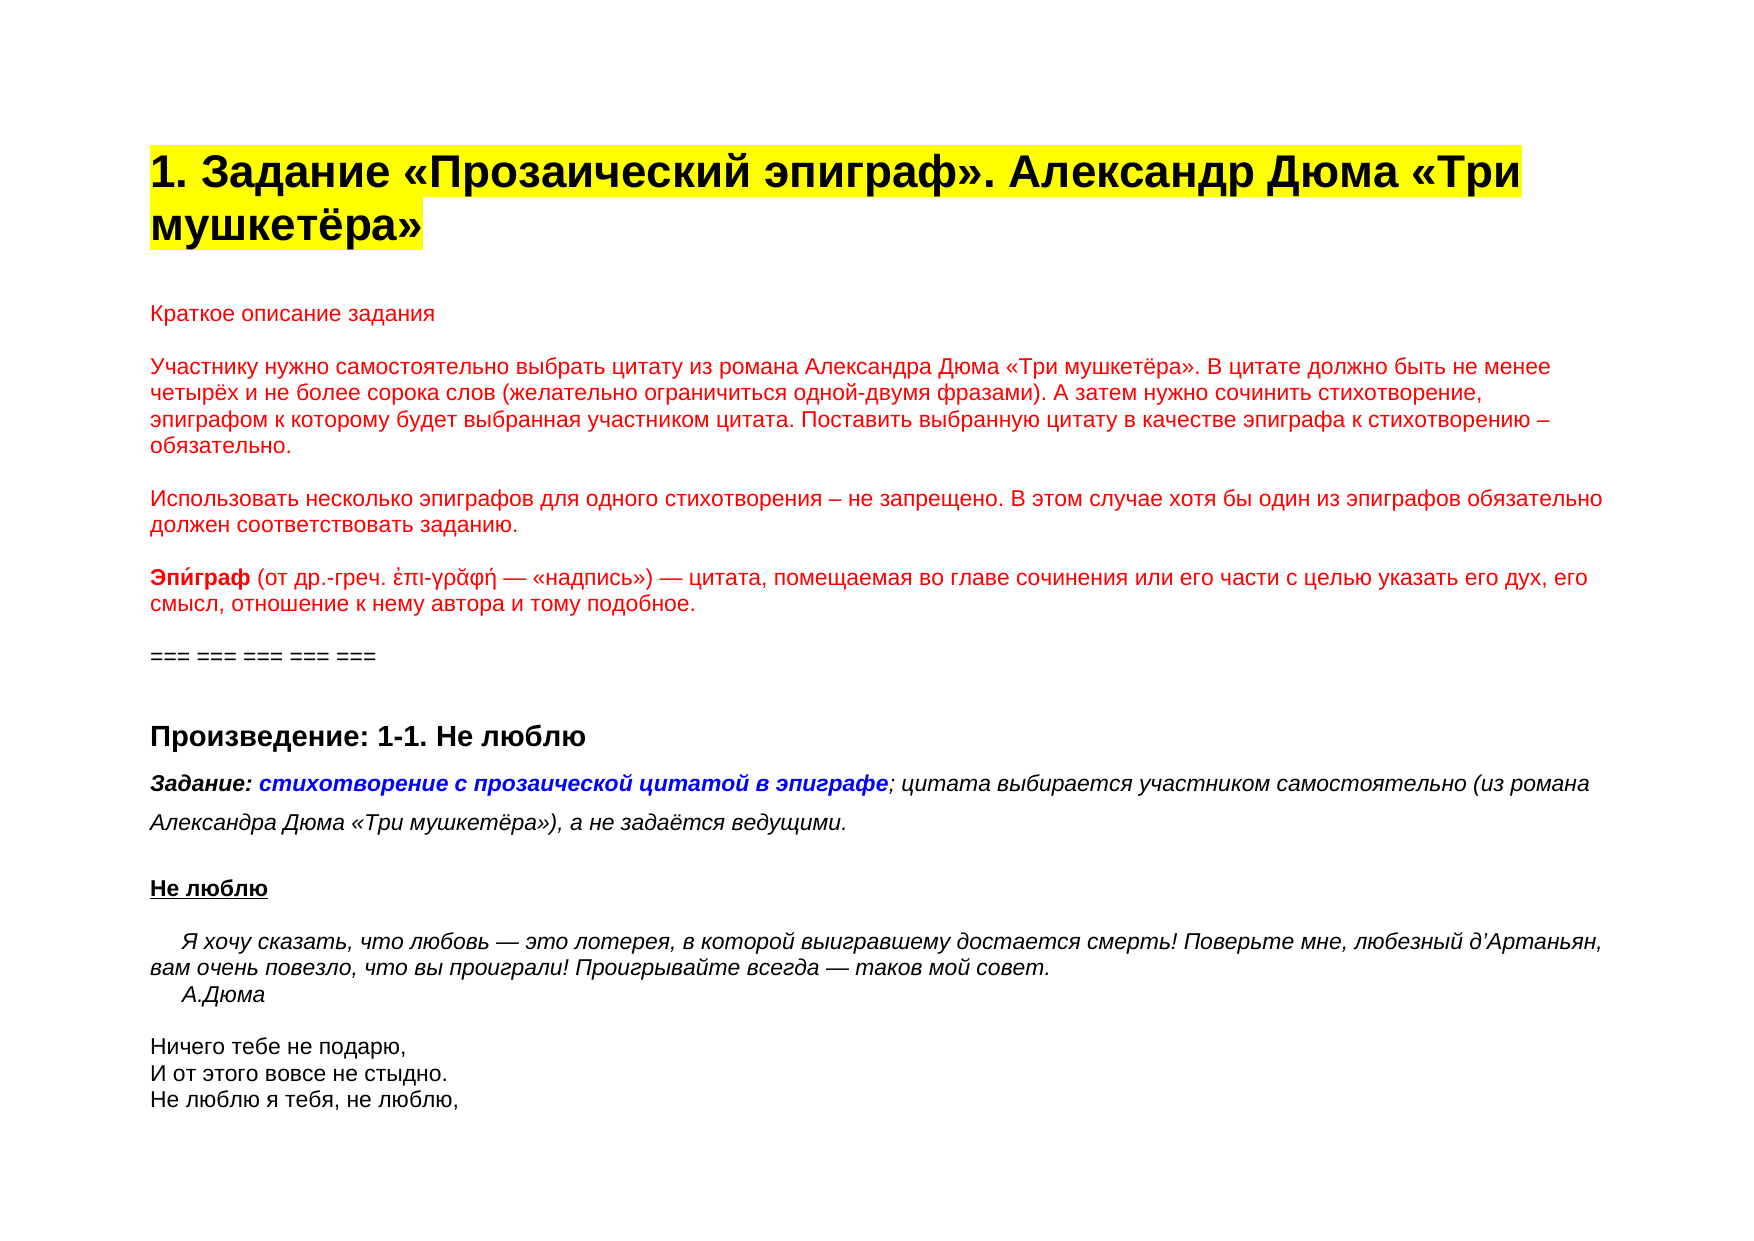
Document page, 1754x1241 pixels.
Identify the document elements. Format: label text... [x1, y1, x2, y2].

text Ничего тебе не подарю, [150, 1033, 1604, 1059]
text И от этого вовсе не стыдно. [150, 1059, 1604, 1086]
text Использовать несколько эпиграфов для одного стихотворения – не запрещено. В этом случае хотя бы один из эпиграфов обязательно должен соответствовать заданию. [150, 485, 1604, 537]
text Краткое описание задания [150, 300, 1604, 327]
text Участнику нужно самостоятельно выбрать цитату из романа Александра Дюма «Три мушкетёра». В цитате должно быть не менее четырёх и не более сорока слов (желательно ограничиться одной-двумя фразами). А затем нужно сочинить стихотворение, эпиграфом к которому будет выбранная участником цитата. Поставить выбранную цитату в качестве эпиграфа к стихотворению – обязательно. [150, 353, 1604, 458]
text Не люблю [150, 875, 1604, 901]
text 1. Задание «Прозаический эпиграф». Александр Дюма «Три мушкетёра» [150, 144, 1604, 250]
text А.Дюма [150, 981, 1604, 1007]
text Произведение: 1-1. Не люблю [150, 719, 1604, 753]
text Эпи́граф (от др.-греч. ἐπι-γρᾰφή — «надпись») — цитата, помещаемая во главе сочинения или его части с целью указать его дух, его смысл, отношение к нему автора и тому подобное. [150, 564, 1604, 616]
text Задание: стихотворение с прозаической цитатой в эпиграфе; цитата выбирается участником самостоятельно (из романа Александра Дюма «Три мушкетёра»), а не задаётся ведущими. [150, 770, 1604, 836]
text Я хочу сказать, что любовь — это лотерея, в которой выигравшему достается смерть! Поверьте мне, любезный д’Артаньян, вам очень повезло, что вы проиграли! Проигрывайте всегда — таков мой совет. [150, 928, 1604, 981]
text Не люблю я тебя, не люблю, [150, 1086, 1604, 1112]
text === === === === === [150, 643, 1604, 669]
